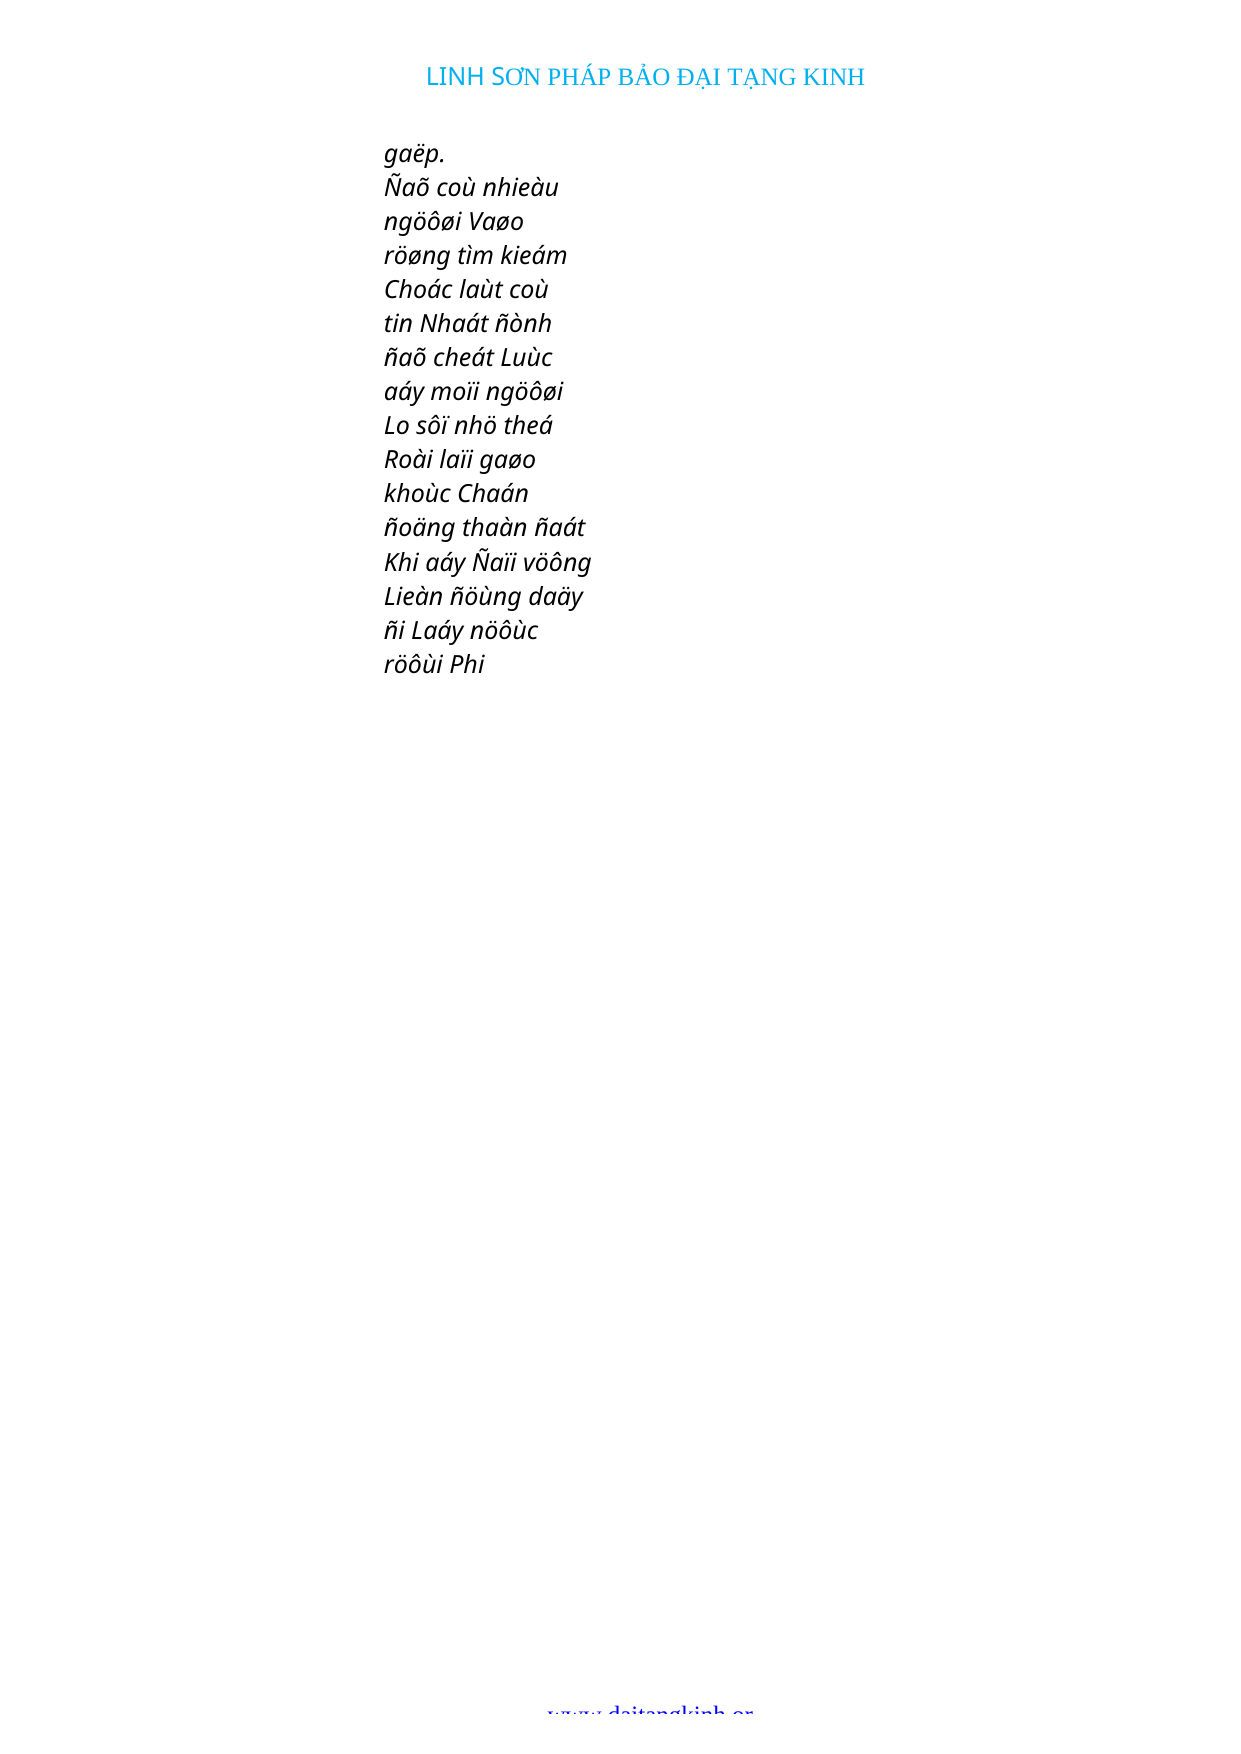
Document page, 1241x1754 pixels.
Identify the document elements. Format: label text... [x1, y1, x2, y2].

text Roài laïi gaøo khoùc Chaán ñoäng thaàn ñaát Khi aáy Ñaïi vöông Lieàn ñöùng daäy ñi Laáy nöôùc röôùi Phi [384, 442, 593, 680]
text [384, 135, 621, 169]
text Ñaõ coù nhieàu ngöôøi Vaøo röøng tìm kieám Choác laùt coù tin Nhaát ñònh ñaõ cheát Luùc aáy moïi ngöôøi Lo sôï nhö theá [384, 169, 583, 442]
